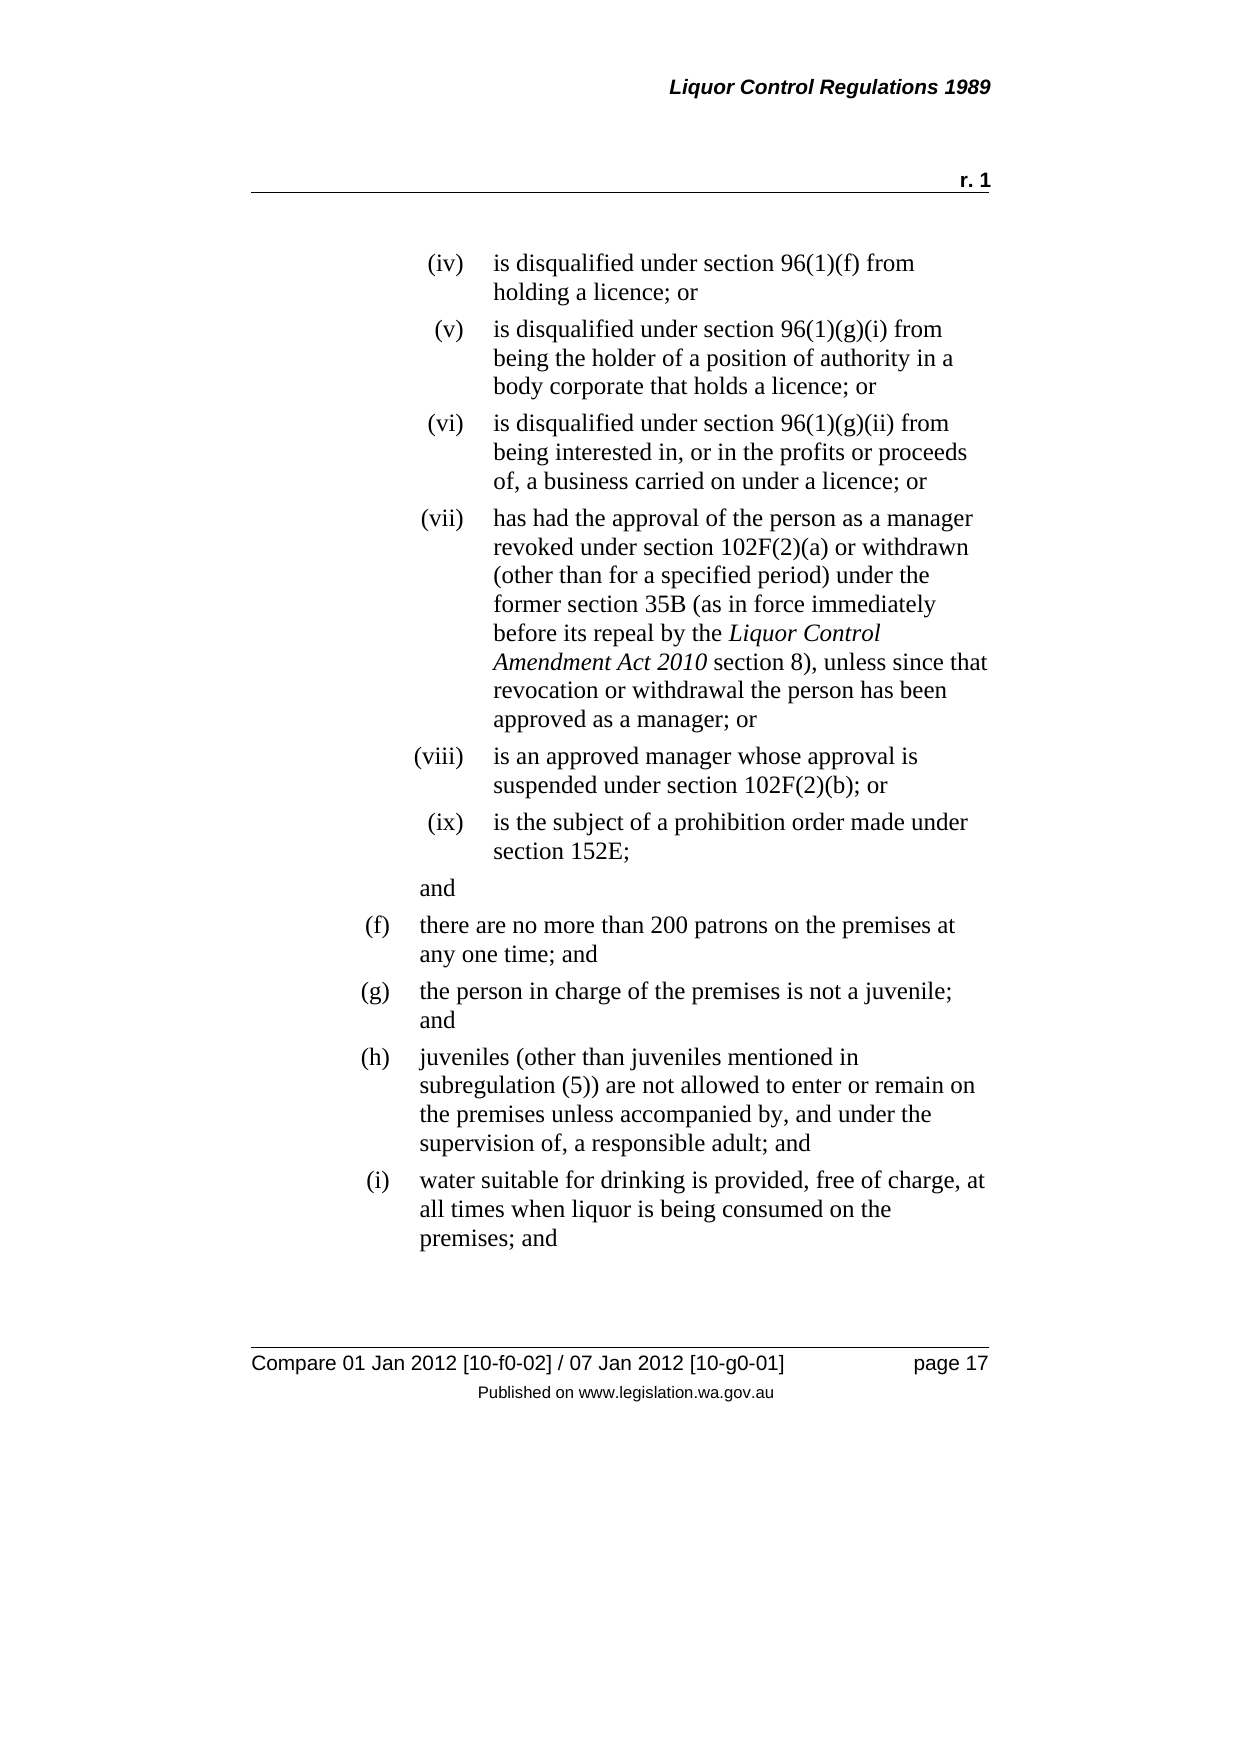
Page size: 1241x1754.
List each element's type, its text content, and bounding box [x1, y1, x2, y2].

text (vi) is disqualified under section 96(1)(g)(ii) from being interested in, or in the profits or proceeds of, a business carried on under a licence; or [251, 408, 989, 495]
text (h) juveniles (other than juveniles mentioned in subregulation (5)) are not allowed to enter or remain on the premises unless accompanied by, and under the supervision of, a responsible adult; and [251, 1042, 989, 1157]
text (iv) is disqualified under section 96(1)(f) from holding a licence; or [251, 248, 989, 306]
text (i) water suitable for drinking is provided, free of charge, at all times when liquor is being consumed on the premises; and [251, 1165, 989, 1251]
text (vii) has had the approval of the person as a manager revoked under section 102F(2)(a) or withdrawn (other than for a specified period) under the former section 35B (as in force immediately before its repeal by the Liquor Control Amendment Act 2010 section 8), unless since that revocation or withdrawal the person has been approved as a manager; or [251, 503, 989, 733]
text (v) is disqualified under section 96(1)(g)(i) from being the holder of a position of authority in a body corporate that holds a licence; or [251, 314, 989, 400]
text (f) there are no more than 200 patrons on the premises at any one time; and [251, 910, 989, 968]
text and [251, 873, 989, 902]
text (g) the person in charge of the premises is not a juvenile; and [251, 976, 989, 1033]
text (ix) is the subject of a prohibition order made under section 152E; [251, 807, 989, 865]
text (viii) is an approved manager whose approval is suspended under section 102F(2)(b); or [251, 741, 989, 799]
